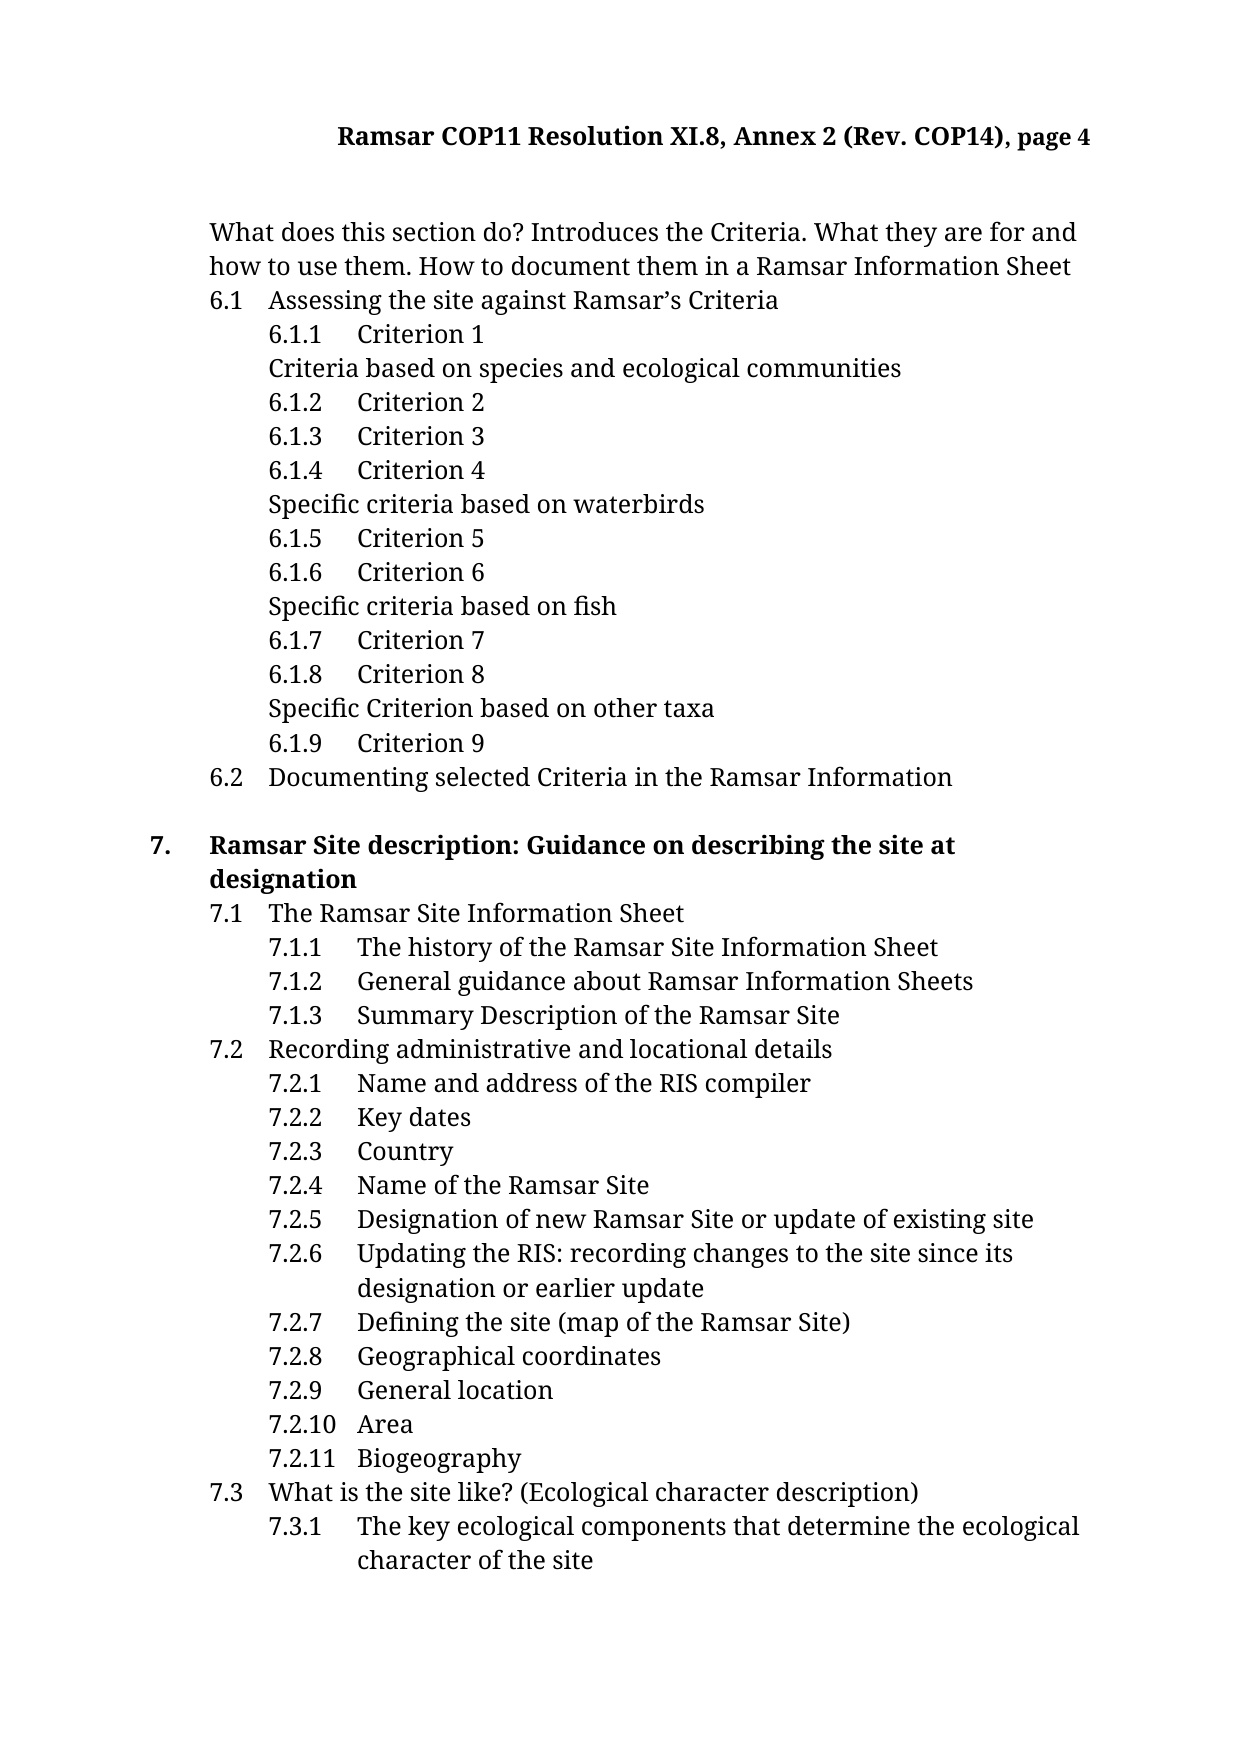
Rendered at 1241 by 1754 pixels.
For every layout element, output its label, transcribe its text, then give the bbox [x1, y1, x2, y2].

text 6.1 Assessing the site against Ramsar’s Criteria [209, 282, 1090, 316]
text 6.1.7 Criterion 7 [268, 623, 1090, 657]
text 7.1.3 Summary Description of the Ramsar Site [268, 998, 1090, 1032]
text 7. Ramsar Site description: Guidance on describing the site at designation [150, 827, 1090, 896]
text 6.1.5 Criterion 5 [268, 521, 1090, 555]
text 6.1.1 Criterion 1 [268, 316, 1090, 351]
text Criteria based on species and ecological communities [268, 351, 1090, 384]
text 7.2.5 Designation of new Ramsar Site or update of existing site [268, 1202, 1090, 1236]
text 6.1.3 Criterion 3 [268, 419, 1090, 453]
text Specific Criterion based on other taxa [268, 691, 1090, 725]
text 6.1.4 Criterion 4 [268, 453, 1090, 487]
text 7.3 What is the site like? (Ecological character description) [209, 1474, 1090, 1509]
text 6.1.6 Criterion 6 [268, 555, 1090, 589]
text 7.1.2 General guidance about Ramsar Information Sheets [268, 964, 1090, 998]
text 6.1.9 Criterion 9 [268, 725, 1090, 759]
text 6.2 Documenting selected Criteria in the Ramsar Information [209, 759, 1090, 793]
text 7.2.9 General location [268, 1372, 1090, 1406]
text 7.2 Recording administrative and locational details [209, 1032, 1090, 1066]
text 7.3.1 The key ecological components that determine the ecological character of the site [268, 1509, 1090, 1577]
text 7.2.10 Area [268, 1406, 1090, 1441]
text What does this section do? Introduces the Criteria. What they are for and how to use them. How to document them in a Ramsar Information Sheet [209, 214, 1090, 282]
text 7.2.1 Name and address of the RIS compiler [268, 1066, 1090, 1100]
text 7.2.7 Defining the site (map of the Ramsar Site) [268, 1304, 1090, 1338]
text 7.1.1 The history of the Ramsar Site Information Sheet [268, 929, 1090, 964]
text 6.1.2 Criterion 2 [268, 384, 1090, 419]
text 7.2.8 Geographical coordinates [268, 1338, 1090, 1372]
text 7.2.3 Country [268, 1134, 1090, 1168]
text 7.2.6 Updating the RIS: recording changes to the site since its designation or earlier update [268, 1236, 1090, 1304]
text 7.2.4 Name of the Ramsar Site [268, 1168, 1090, 1202]
text 7.1 The Ramsar Site Information Sheet [209, 896, 1090, 929]
text Specific criteria based on fish [268, 589, 1090, 623]
text 7.2.2 Key dates [268, 1100, 1090, 1134]
text 6.1.8 Criterion 8 [268, 657, 1090, 691]
text 7.2.11 Biogeography [268, 1441, 1090, 1474]
text Specific criteria based on waterbirds [268, 487, 1090, 521]
